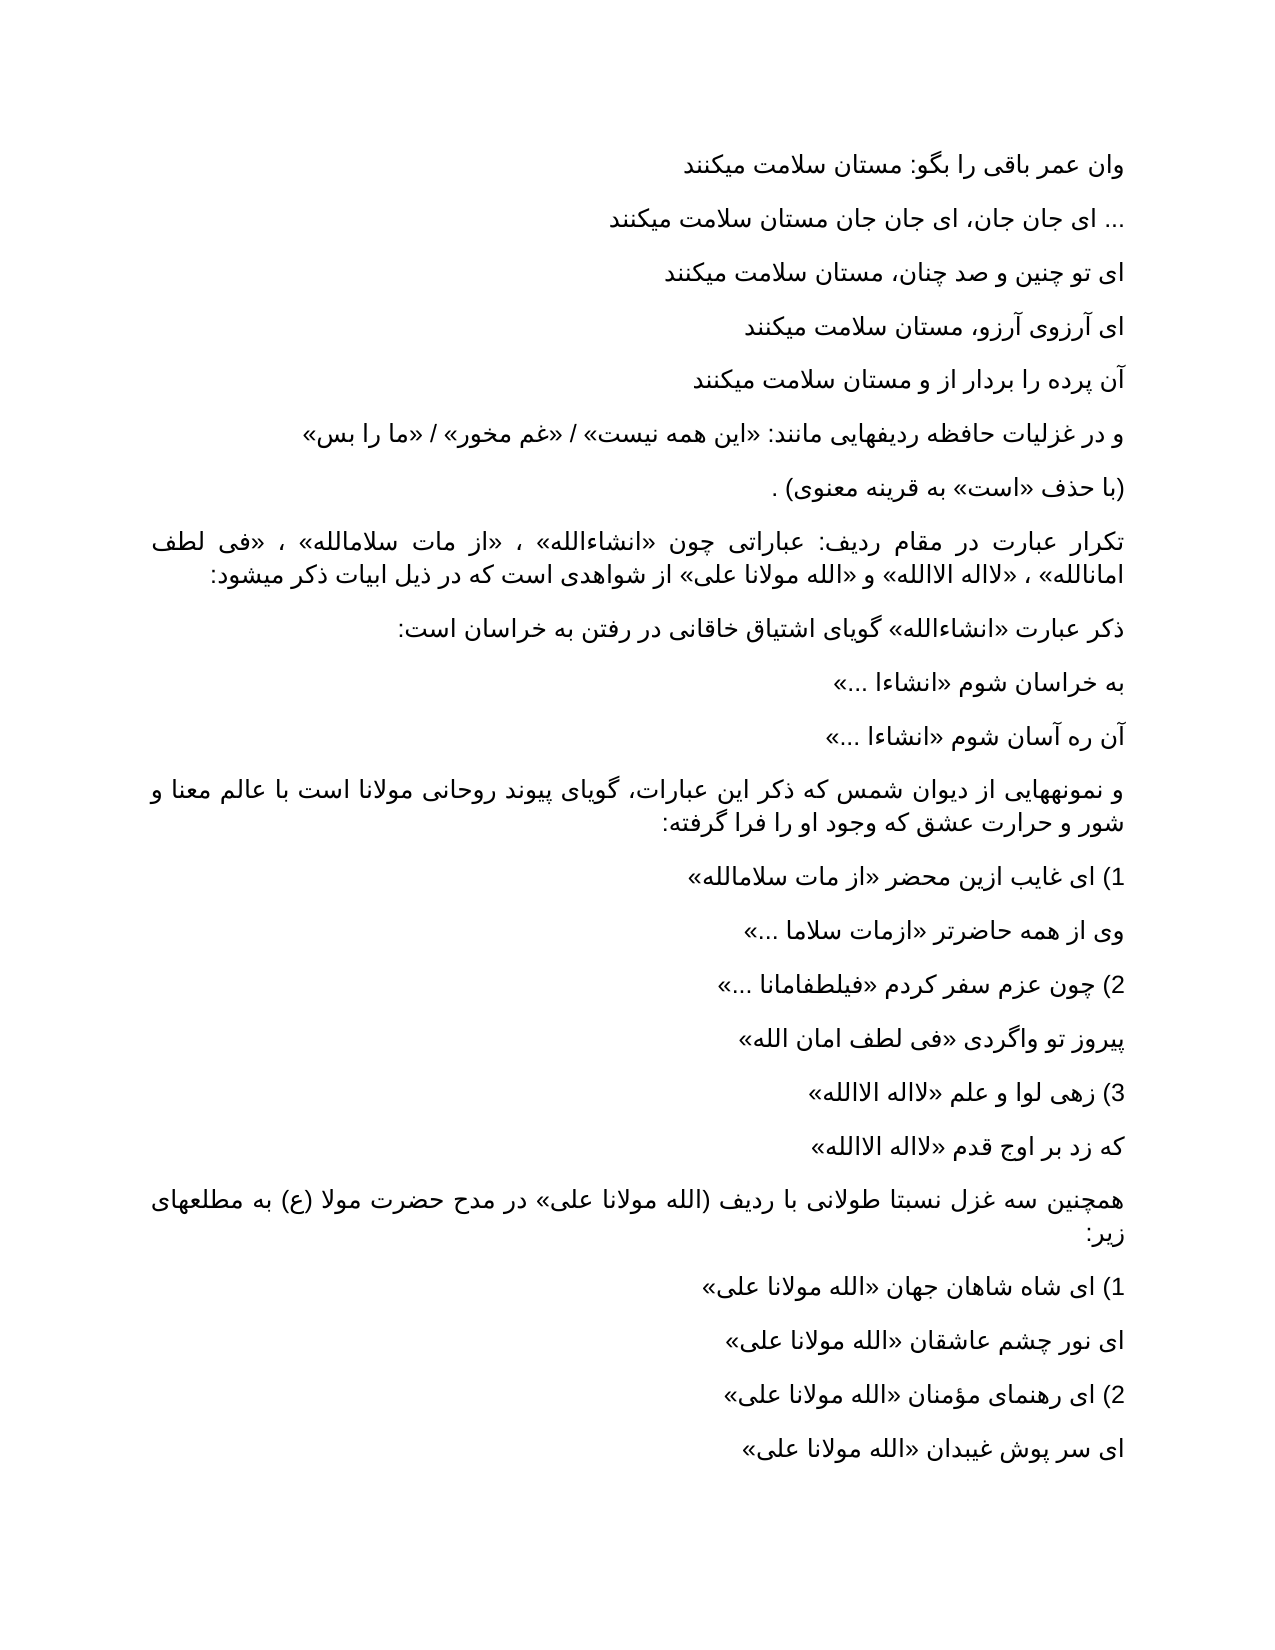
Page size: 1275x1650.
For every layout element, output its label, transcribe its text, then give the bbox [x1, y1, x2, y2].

text ای نور چشم عاشقان «الله مولانا علی» [150, 1326, 1125, 1355]
text آن ره آسان شوم «انشاءا ...» [150, 722, 1125, 750]
text ای آرزوی آرزو، مستان سلامت می‏کنند [150, 312, 1125, 340]
text ذکر عبارت «انشاءالله» گویای اشتیاق خاقانی در رفتن به خراسان است: [150, 614, 1125, 643]
text 2) چون عزم سفر کردم «فی‏لطف‏امان‏ا ...» [150, 970, 1125, 999]
text 3) زهی لوا و علم «لااله الاالله» [150, 1078, 1125, 1106]
text تکرار عبارت در مقام ردیف: عباراتی چون «انشاءالله» ، «از مات سلام‏الله» ، «فی لطف امان‏الله» ، «لااله الاالله» و «الله مولانا علی» از شواهدی است که در ذیل ابیات ذکر می‏شود: [150, 527, 1125, 589]
text وان عمر باقی را بگو: مستان سلامت می‏کنند [150, 150, 1125, 179]
text 1) ای غایب ازین محضر «از مات سلام‏الله» [150, 862, 1125, 891]
text آن پرده را بردار از و مستان سلامت می‏کنند [150, 365, 1125, 394]
text و در غزلیات حافظه ردیف‏هایی مانند: «این همه نیست» / «غم مخور» / «ما را بس» [150, 419, 1125, 448]
text 2) ای رهنمای مؤمنان «الله مولانا علی» [150, 1380, 1125, 1409]
text ای تو چنین و صد چنان، مستان سلامت می‏کنند [150, 258, 1125, 286]
text (با حذف «است» به قرینه معنوی) . [150, 473, 1125, 502]
text ... ای جان جان، ای جان جان مستان سلامت می‏کنند [150, 204, 1125, 233]
text که زد بر اوج قدم «لااله الاالله» [150, 1132, 1125, 1160]
text وی از همه حاضرتر «ازمات سلام‏ا ...» [150, 916, 1125, 945]
text 1) ای شاه شاهان جهان «الله مولانا علی» [150, 1272, 1125, 1301]
text همچنین سه غزل نسبتا طولانی با ردیف (الله مولانا علی» در مدح حضرت مولا (ع) به مطلع‏های زیر: [150, 1185, 1125, 1247]
text و نمونه‏هایی از دیوان شمس که ذکر این عبارات، گویای پیوند روحانی مولانا است با عالم معنا و شور و حرارت عشق که وجود او را فرا گرفته: [150, 775, 1125, 837]
text به خراسان شوم «انشاءا ...» [150, 668, 1125, 696]
text ای سر پوش غیبدان «الله مولانا علی» [150, 1434, 1125, 1463]
text پیروز تو واگردی «فی لطف امان الله» [150, 1024, 1125, 1053]
